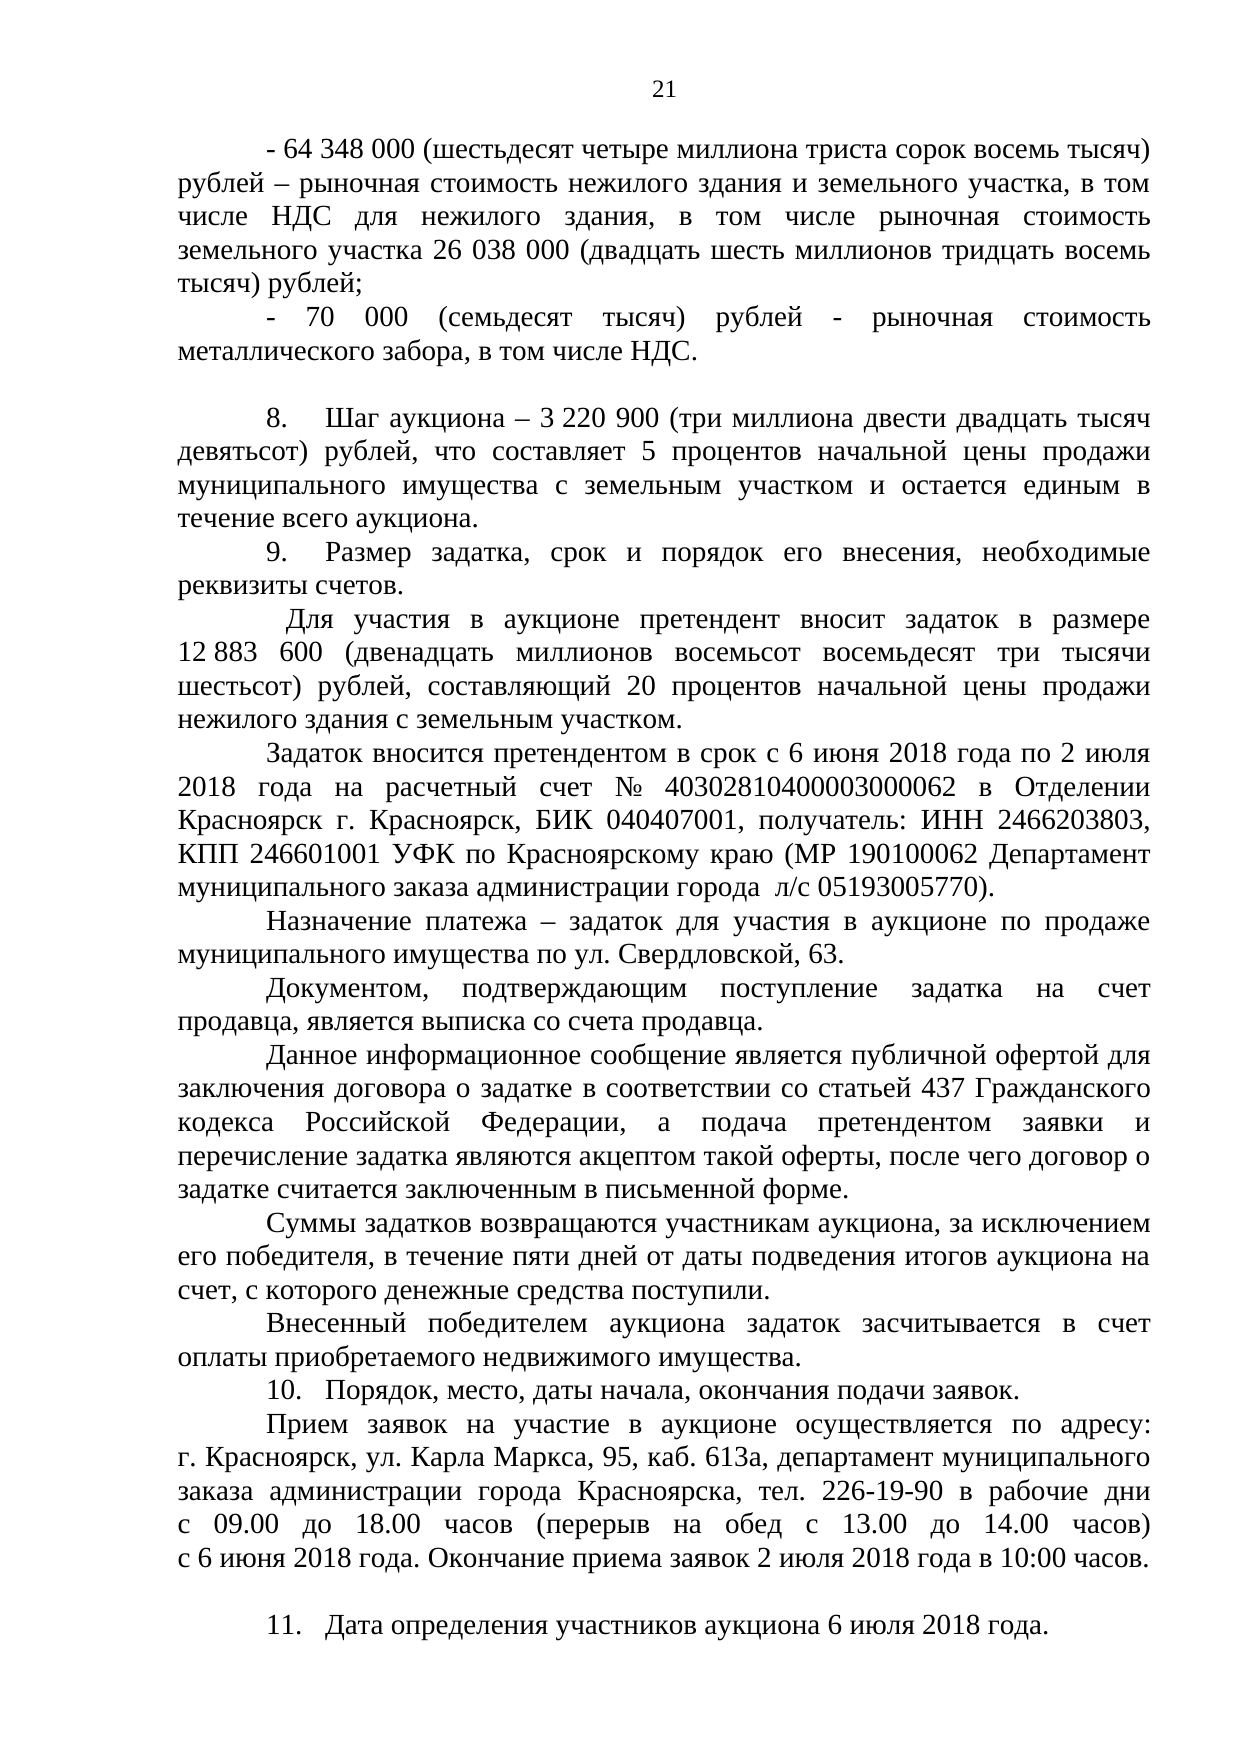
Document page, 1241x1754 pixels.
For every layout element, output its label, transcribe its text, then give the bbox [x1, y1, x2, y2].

list Шаг аукциона – 3 220 900 (три миллиона двести двадцать тысяч девятьсот) рублей, что составляет 5 процентов начальной цены продажи муниципального имущества с земельным участком и остается единым в течение всего аукциона. [177, 400, 1152, 534]
text Внесенный победителем аукциона задаток засчитывается в счет оплаты приобретаемого недвижимого имущества. [177, 1305, 1152, 1372]
text - 64 348 000 (шестьдесят четыре миллиона триста сорок восемь тысяч) рублей – рыночная стоимость нежилого здания и земельного участка, в том числе НДС для нежилого здания, в том числе рыночная стоимость земельного участка 26 038 000 (двадцать шесть миллионов тридцать восемь тысяч) рублей; [177, 131, 1152, 299]
text Данное информационное сообщение является публичной офертой для заключения договора о задатке в соответствии со статьей 437 Гражданского кодекса Российской Федерации, а подача претендентом заявки и перечисление задатка являются акцептом такой оферты, после чего договор о задатке считается заключенным в письменной форме. [177, 1037, 1152, 1205]
text - 70 000 (семьдесят тысяч) рублей - рыночная стоимость металлического забора, в том числе НДС. [177, 299, 1152, 366]
text Для участия в аукционе претендент вносит задаток в размере 12 883 600 (двенадцать миллионов восемьсот восемьдесят три тысячи шестьсот) рублей, составляющий 20 процентов начальной цены продажи нежилого здания с земельным участком. [177, 601, 1152, 735]
text Назначение платежа – задаток для участия в аукционе по продаже муниципального имущества по ул. Свердловской, 63. [177, 903, 1152, 970]
text Документом, подтверждающим поступление задатка на счет продавца, является выписка со счета продавца. [177, 970, 1152, 1037]
list Дата определения участников аукциона 6 июля 2018 года. [177, 1607, 1152, 1641]
text Суммы задатков возвращаются участникам аукциона, за исключением его победителя, в течение пяти дней от даты подведения итогов аукциона на счет, с которого денежные средства поступили. [177, 1205, 1152, 1305]
text Задаток вносится претендентом в срок с 6 июня 2018 года по 2 июля 2018 года на расчетный счет № 40302810400003000062 в Отделении Красноярск г. Красноярск, БИК 040407001, получатель: ИНН 2466203803, КПП 246601001 УФК по Красноярскому краю (МР 190100062 Департамент муниципального заказа администрации города л/с 05193005770). [177, 735, 1152, 903]
list Порядок, место, даты начала, окончания подачи заявок. [177, 1372, 1152, 1406]
list Размер задатка, срок и порядок его внесения, необходимые реквизиты счетов. [177, 534, 1152, 601]
list Прием заявок на участие в аукционе осуществляется по адресу: г. Красноярск, ул. Карла Маркса, 95, каб. 613а, департамент муниципального заказа администрации города Красноярска, тел. 226-19-90 в рабочие дни с 09.00 до 18.00 часов (перерыв на обед с 13.00 до 14.00 часов) с 6 июня 2018 года. Окончание приема заявок 2 июля 2018 года в 10:00 часов. [177, 1406, 1152, 1574]
